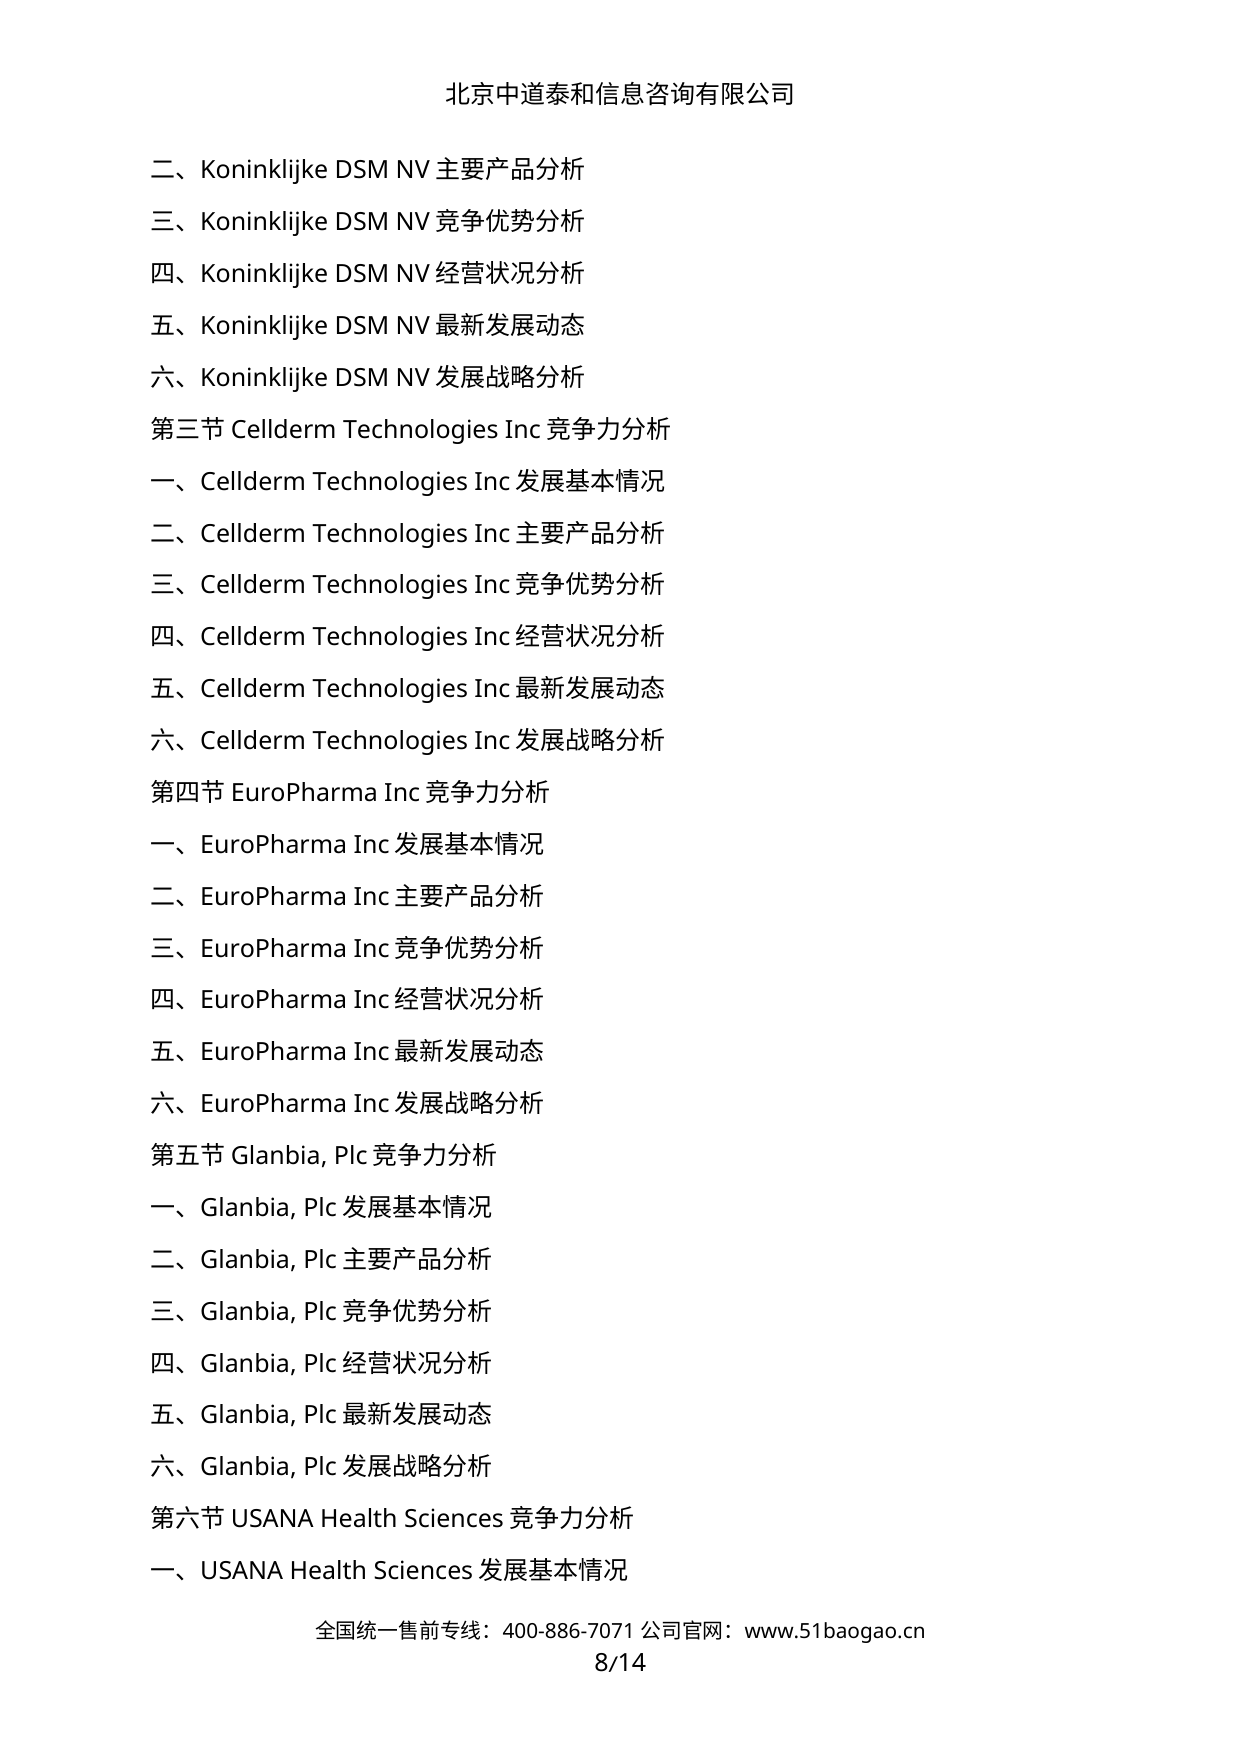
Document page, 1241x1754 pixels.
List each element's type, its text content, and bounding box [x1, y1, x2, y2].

text 第六节 USANA Health Sciences竞争力分析 [150, 1499, 1090, 1535]
text 二、Glanbia, Plc主要产品分析 [150, 1239, 1090, 1276]
text 四、Glanbia, Plc经营状况分析 [150, 1343, 1090, 1379]
text 第四节 EuroPharma Inc竞争力分析 [150, 772, 1090, 809]
text 二、EuroPharma Inc主要产品分析 [150, 876, 1090, 912]
text 六、Cellderm Technologies Inc发展战略分析 [150, 721, 1090, 757]
text 三、Glanbia, Plc竞争优势分析 [150, 1291, 1090, 1327]
text 六、Glanbia, Plc发展战略分析 [150, 1447, 1090, 1483]
text 第三节 Cellderm Technologies Inc竞争力分析 [150, 409, 1090, 446]
text 六、Koninklijke DSM NV发展战略分析 [150, 357, 1090, 394]
text 四、Cellderm Technologies Inc经营状况分析 [150, 617, 1090, 653]
text 三、Cellderm Technologies Inc竞争优势分析 [150, 565, 1090, 601]
text 二、Cellderm Technologies Inc主要产品分析 [150, 513, 1090, 549]
text 四、Koninklijke DSM NV经营状况分析 [150, 254, 1090, 290]
text 二、Koninklijke DSM NV主要产品分析 [150, 150, 1090, 186]
text 五、Koninklijke DSM NV最新发展动态 [150, 306, 1090, 342]
text 一、EuroPharma Inc发展基本情况 [150, 824, 1090, 861]
text 一、Cellderm Technologies Inc发展基本情况 [150, 461, 1090, 497]
text 第五节 Glanbia, Plc竞争力分析 [150, 1136, 1090, 1172]
text 五、Glanbia, Plc最新发展动态 [150, 1395, 1090, 1431]
text 六、EuroPharma Inc发展战略分析 [150, 1084, 1090, 1120]
text 四、EuroPharma Inc经营状况分析 [150, 980, 1090, 1016]
text 一、Glanbia, Plc发展基本情况 [150, 1187, 1090, 1224]
text 五、Cellderm Technologies Inc最新发展动态 [150, 669, 1090, 705]
text 五、EuroPharma Inc最新发展动态 [150, 1032, 1090, 1068]
text 三、EuroPharma Inc竞争优势分析 [150, 928, 1090, 964]
text 三、Koninklijke DSM NV竞争优势分析 [150, 202, 1090, 238]
text 一、USANA Health Sciences发展基本情况 [150, 1551, 1090, 1587]
